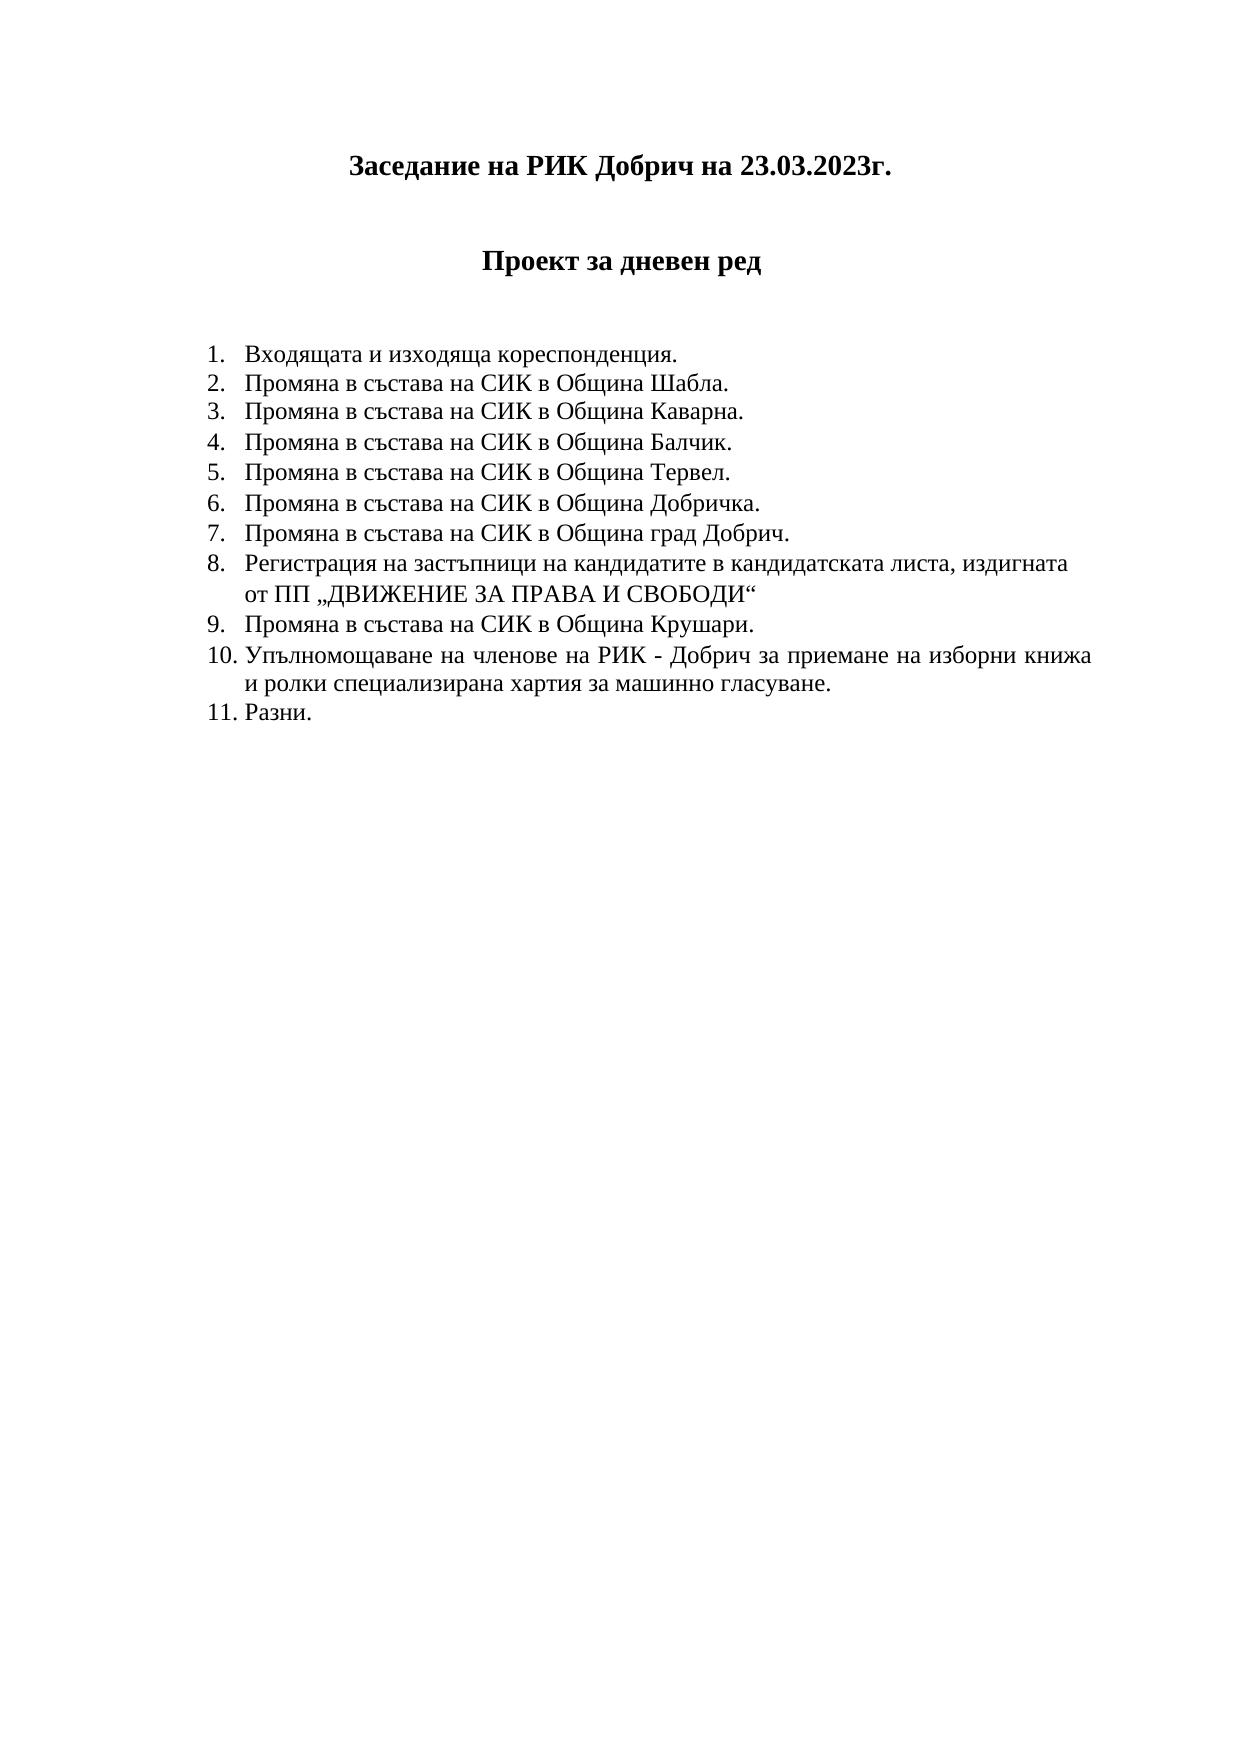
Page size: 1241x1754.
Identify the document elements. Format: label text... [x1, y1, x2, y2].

list Разни. [207, 697, 1093, 726]
list Входящата и изходяща кореспонденция. [207, 339, 1093, 368]
list Промяна в състава на СИК в Община Балчик. [207, 427, 1093, 456]
list Промяна в състава на СИК в Община Крушари. [207, 609, 1093, 638]
text Проект за дневен ред [148, 243, 1096, 276]
list Промяна в състава на СИК в Община Каварна. [207, 396, 1093, 425]
list Промяна в състава на СИК в Община Шабла. [207, 368, 1093, 396]
list Регистрация на застъпници на кандидатите в кандидатската листа, издигната от ПП „ДВИЖЕНИЕ ЗА ПРАВА И СВОБОДИ“ [207, 548, 1093, 608]
list Упълномощаване на членове на РИК - Добрич за приемане на изборни книжа и ролки специализирана хартия за машинно гласуване. [207, 640, 1093, 697]
list Промяна в състава на СИК в Община Добричка. [207, 488, 1093, 516]
list Промяна в състава на СИК в Община град Добрич. [207, 518, 1093, 547]
list Промяна в състава на СИК в Община Тервел. [207, 457, 1093, 486]
text Заседание на РИК Добрич на 23.03.2023г. [148, 148, 1093, 181]
